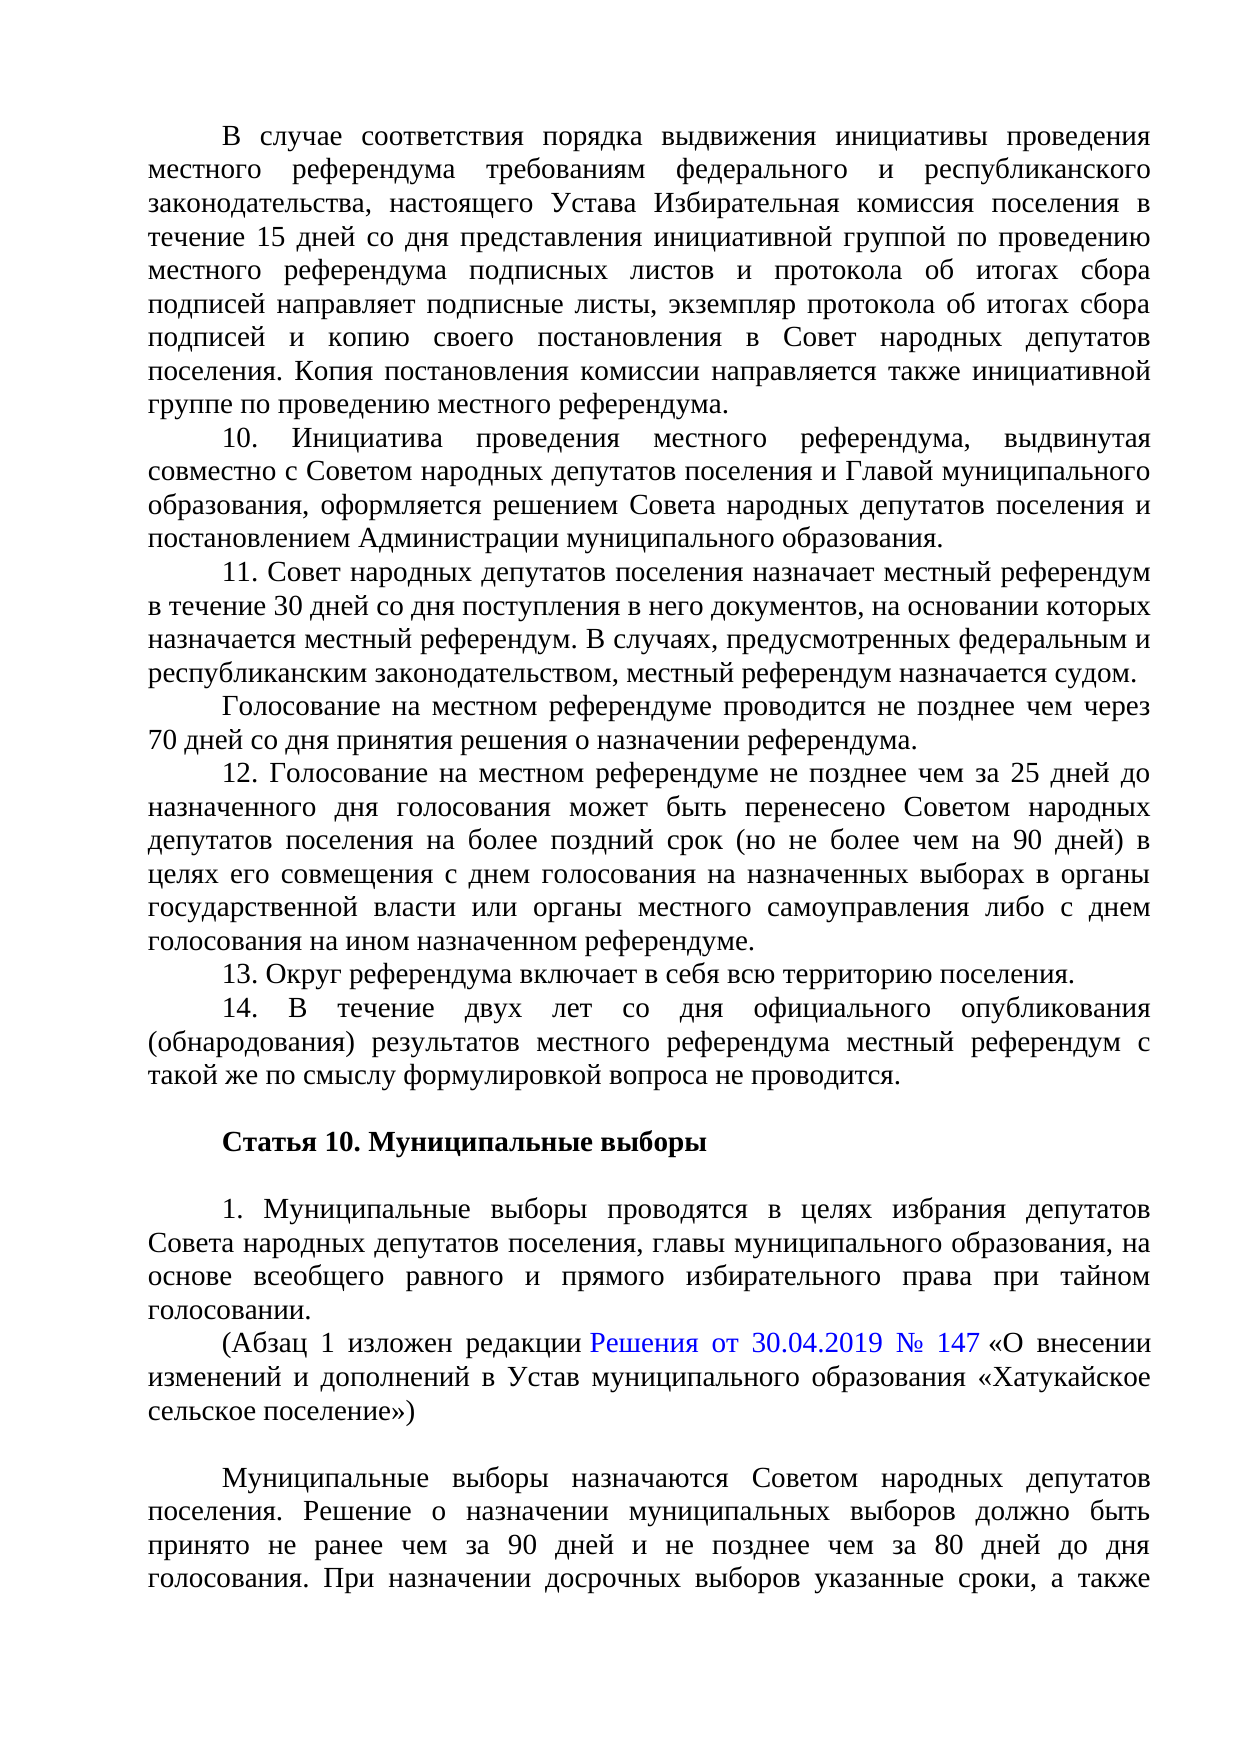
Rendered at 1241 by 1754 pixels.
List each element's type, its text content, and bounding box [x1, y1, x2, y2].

text (Абзац 1 изложен редакции Решения от 30.04.2019 № 147 «О внесении изменений и дополнений в Устав муниципального образования «Хатукайское сельское поселение») [148, 1326, 1152, 1426]
text 14. В течение двух лет со дня официального опубликования (обнародования) результатов местного референдума местный референдум с такой же по смыслу формулировкой вопроса не проводится. [148, 990, 1152, 1091]
text 12. Голосование на местном референдуме не позднее чем за 25 дней до назначенного дня голосования может быть перенесено Советом народных депутатов поселения на более поздний срок (но не более чем на 90 дней) в целях его совмещения с днем голосования на назначенных выборах в органы государственной власти или органы местного самоуправления либо с днем голосования на ином назначенном референдуме. [148, 755, 1152, 957]
text 1. Муниципальные выборы проводятся в целях избрания депутатов Совета народных депутатов поселения, главы муниципального образования, на основе всеобщего равного и прямого избирательного права при тайном голосовании. [148, 1191, 1152, 1326]
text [148, 1460, 1152, 1594]
text Статья 10. Муниципальные выборы [148, 1124, 1152, 1158]
text 10. Инициатива проведения местного референдума, выдвинутая совместно с Советом народных депутатов поселения и Главой муниципального образования, оформляется решением Совета народных депутатов поселения и постановлением Администрации муниципального образования. [148, 420, 1152, 554]
text Голосование на местном референдуме проводится не позднее чем через 70 дней со дня принятия решения о назначении референдума. [148, 688, 1152, 755]
text В случае соответствия порядка выдвижения инициативы проведения местного референдума требованиям федерального и республиканского законодательства, настоящего Устава Избирательная комиссия поселения в течение 15 дней со дня представления инициативной группой по проведению местного референдума подписных листов и протокола об итогах сбора подписей направляет подписные листы, экземпляр протокола об итогах сбора подписей и копию своего постановления в Совет народных депутатов поселения. Копия постановления комиссии направляется также инициативной группе по проведению местного референдума. [148, 118, 1152, 420]
text 13. Округ референдума включает в себя всю территорию поселения. [148, 957, 1152, 990]
text 11. Совет народных депутатов поселения назначает местный референдум в течение 30 дней со дня поступления в него документов, на основании которых назначается местный референдум. В случаях, предусмотренных федеральным и республиканским законодательством, местный референдум назначается судом. [148, 554, 1152, 688]
